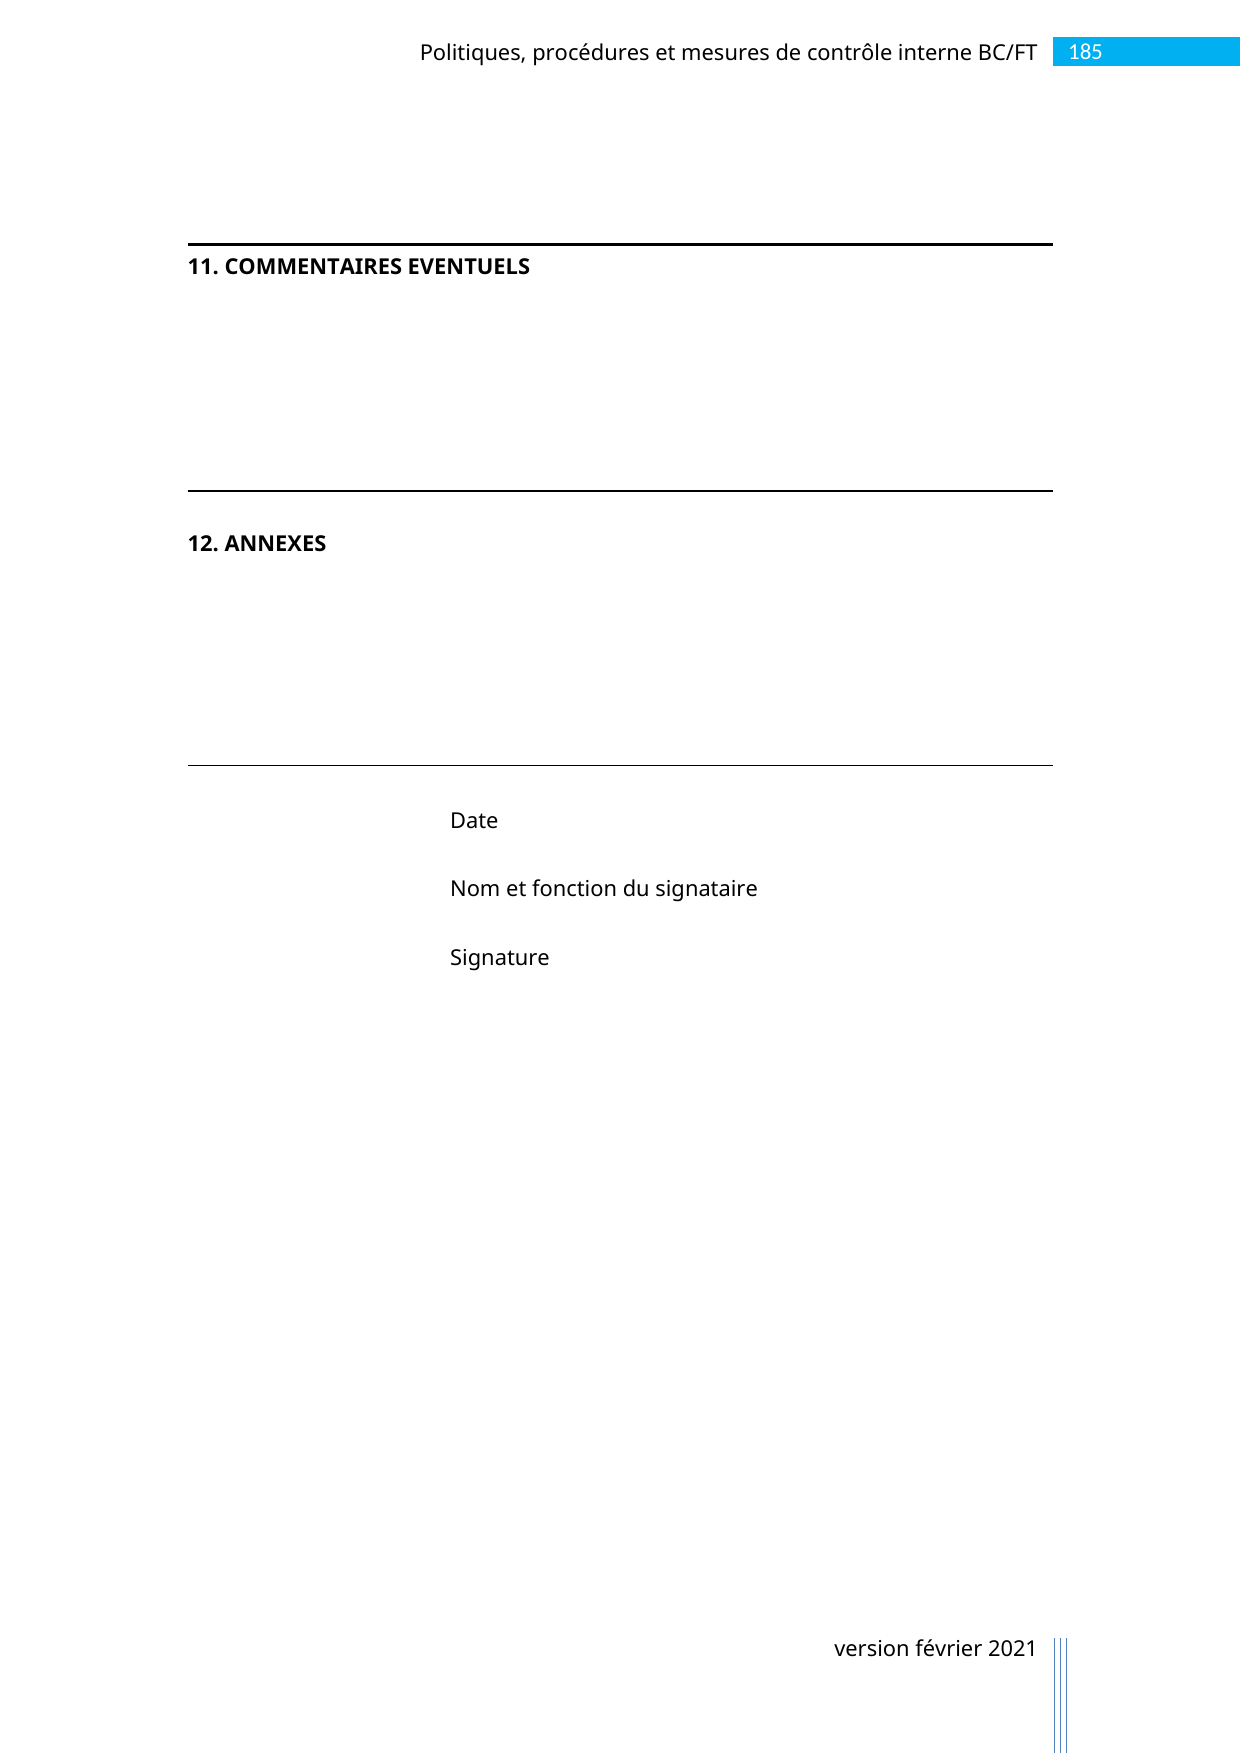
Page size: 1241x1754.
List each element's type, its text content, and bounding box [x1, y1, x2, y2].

text Signature [187, 941, 1053, 971]
text Date [187, 805, 1053, 834]
text 11. COMMENTAIRES EVENTUELS [187, 251, 1053, 281]
text 12. ANNEXES [187, 528, 1053, 558]
text Nom et fonction du signataire [187, 873, 1053, 903]
